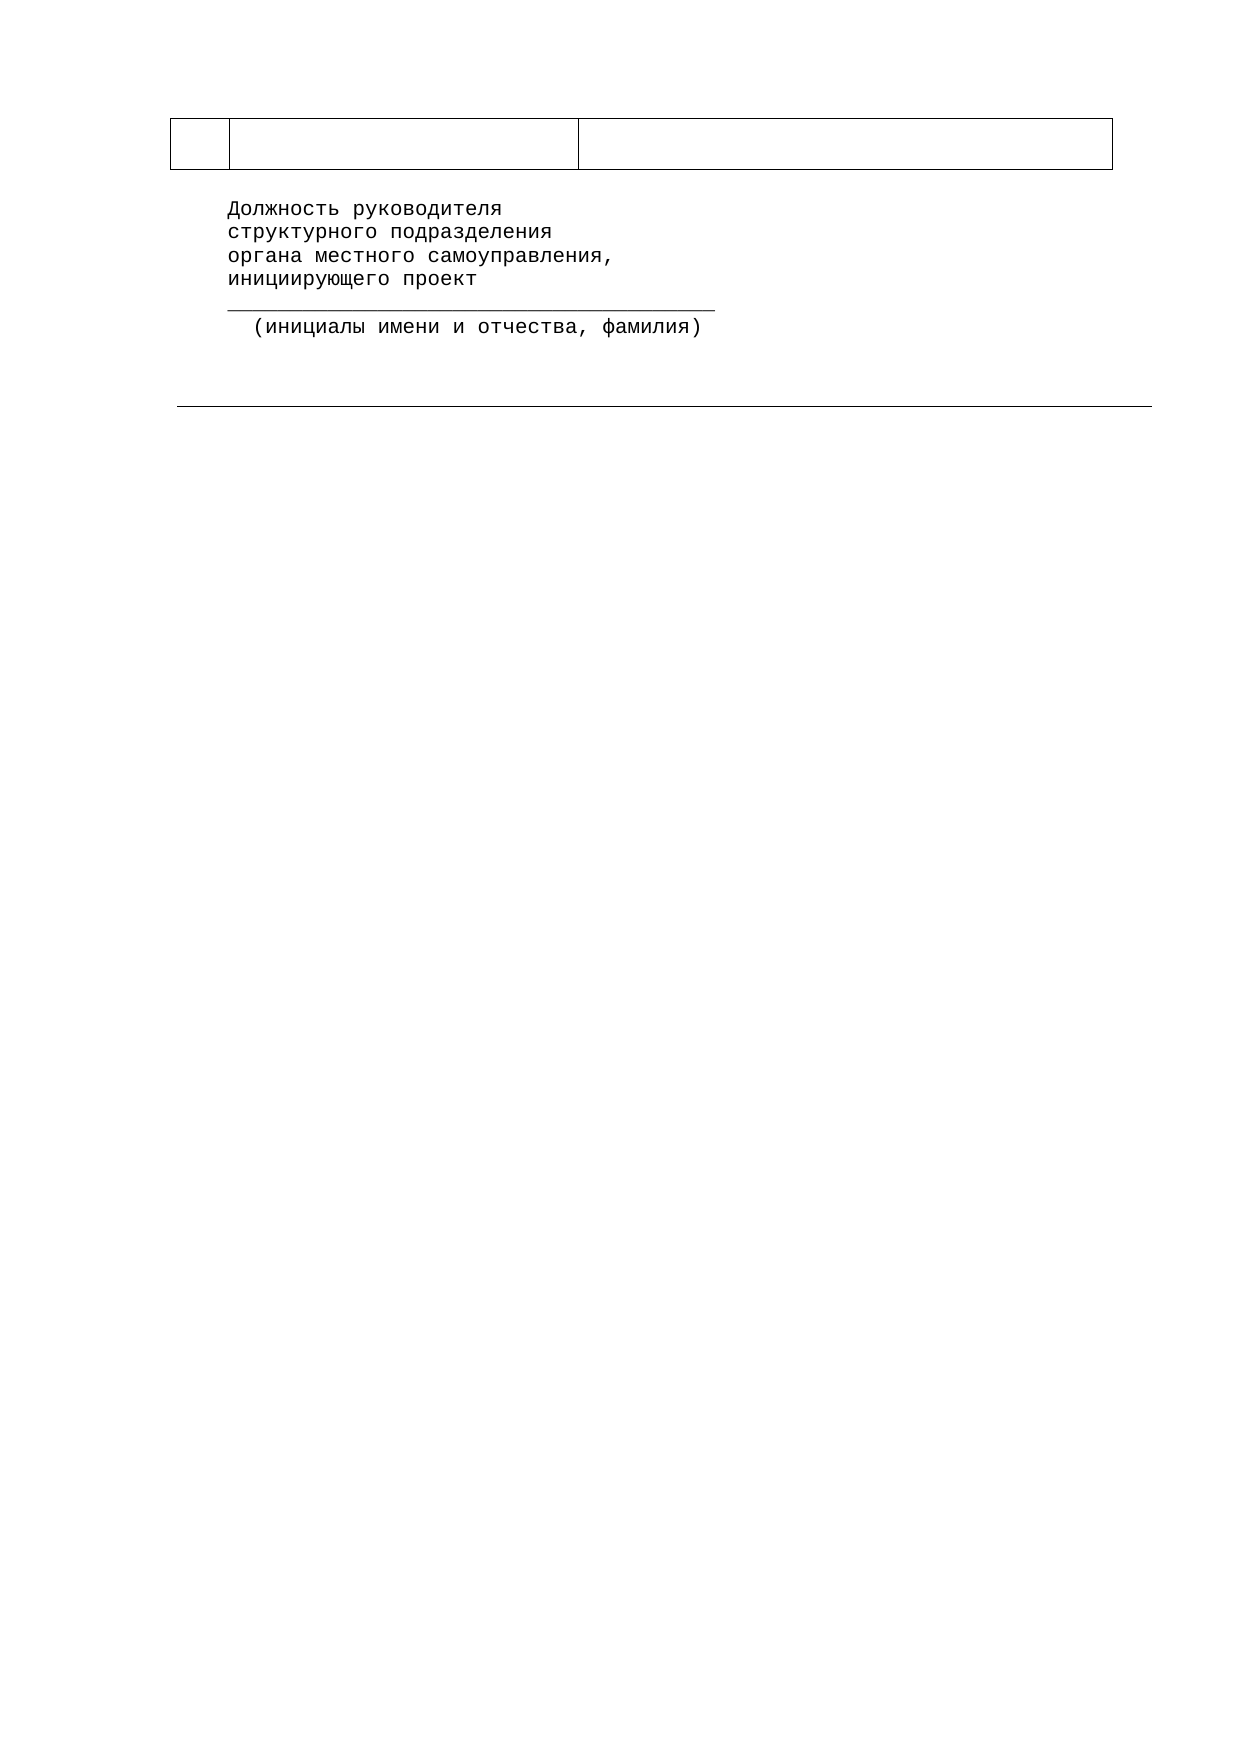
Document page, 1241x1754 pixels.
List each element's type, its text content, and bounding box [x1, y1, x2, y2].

table_cell [230, 119, 578, 168]
table_cell [579, 119, 1112, 168]
text (инициалы имени и отчества, фамилия) [177, 316, 1152, 339]
text Должность руководителя [177, 197, 1152, 221]
text структурного подразделения [177, 221, 1152, 245]
table_cell [171, 119, 229, 168]
text инициирующего проект [177, 268, 1152, 292]
text органа местного самоуправления, [177, 245, 1152, 268]
text _______________________________________ [177, 292, 1152, 316]
